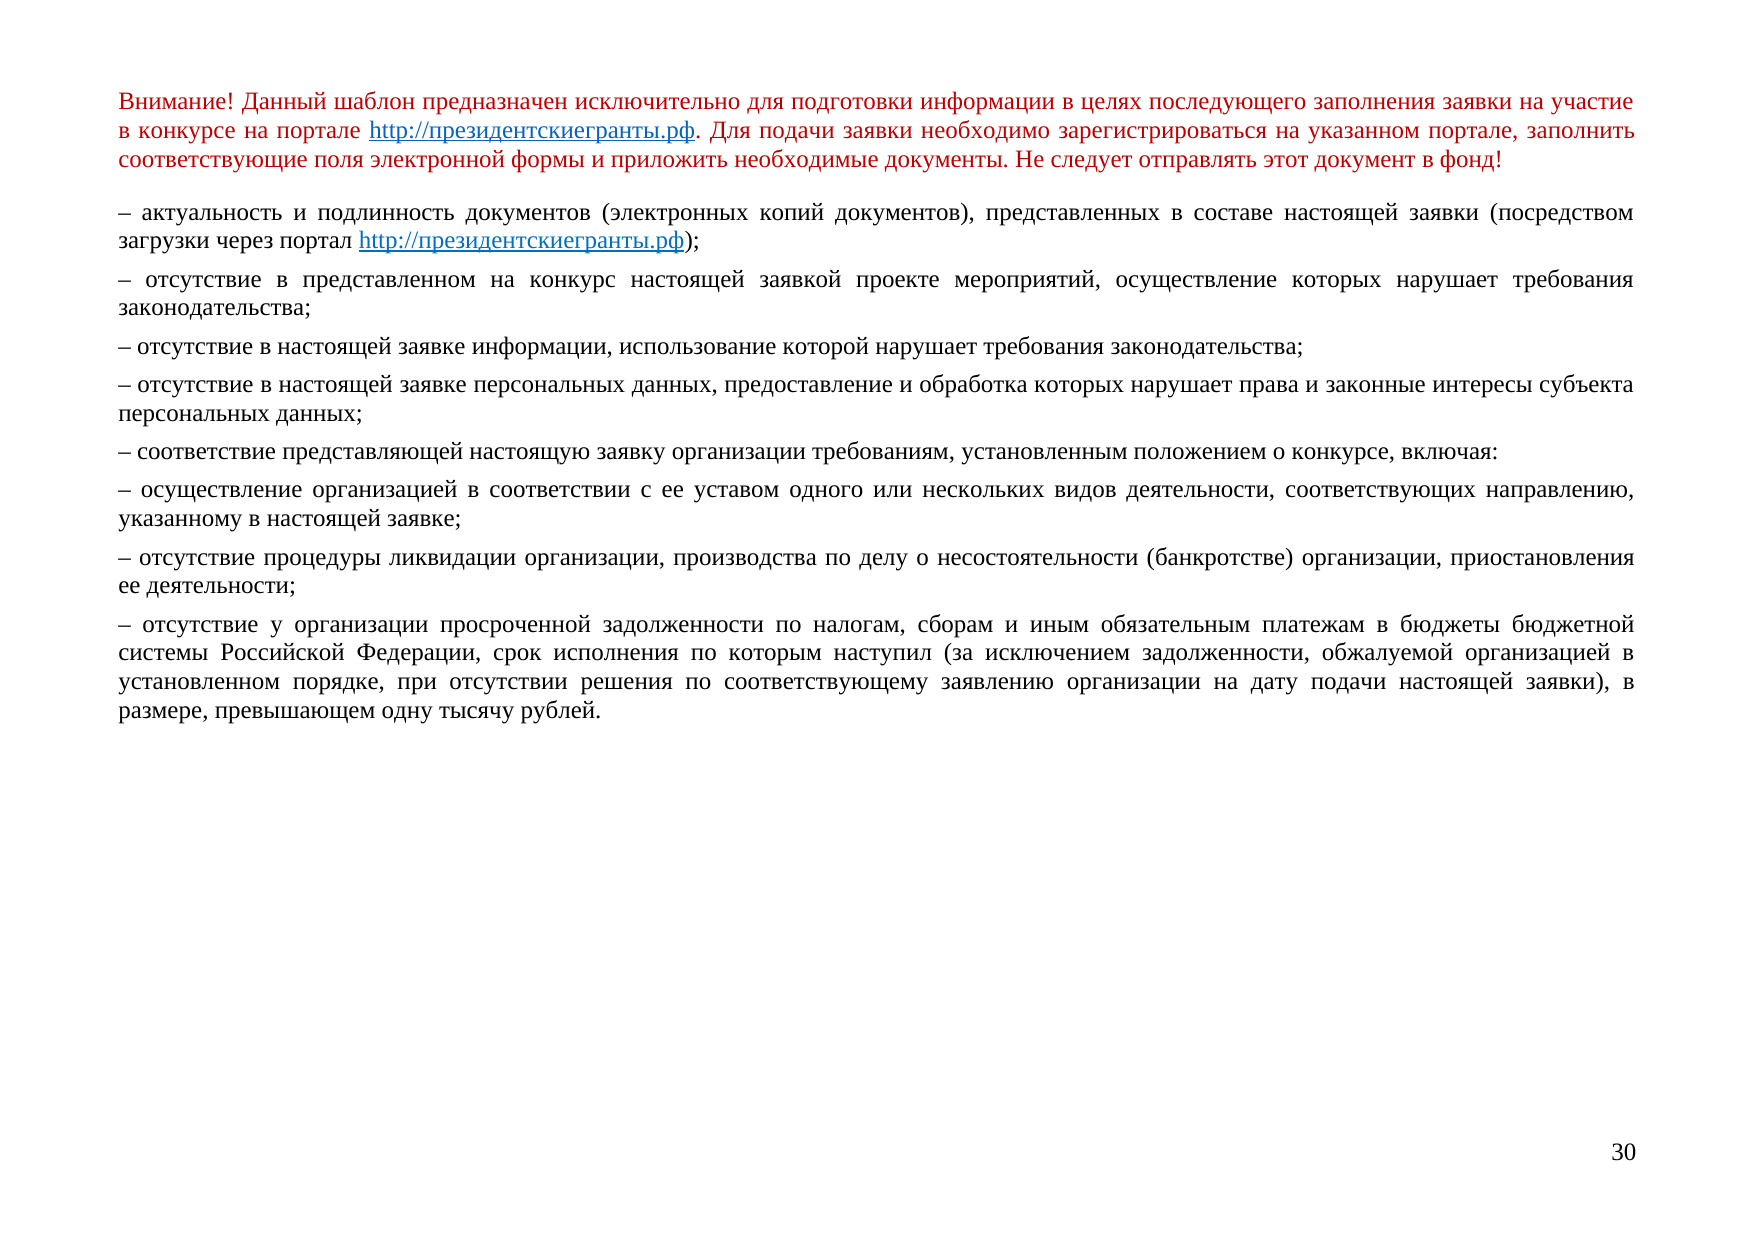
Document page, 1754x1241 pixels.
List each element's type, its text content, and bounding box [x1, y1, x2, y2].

text – актуальность и подлинность документов (электронных копий документов), представленных в составе настоящей заявки (посредством загрузки через портал http://президентскиегранты.рф); [118, 197, 1636, 254]
text – отсутствие процедуры ликвидации организации, производства по делу о несостоятельности (банкротстве) организации, приостановления ее деятельности; [118, 542, 1636, 599]
text – отсутствие в настоящей заявке информации, использование которой нарушает требования законодательства; [118, 331, 1636, 359]
text – отсутствие в представленном на конкурс настоящей заявкой проекте мероприятий, осуществление которых нарушает требования законодательства; [118, 264, 1636, 321]
text – отсутствие в настоящей заявке персональных данных, предоставление и обработка которых нарушает права и законные интересы субъекта персональных данных; [118, 369, 1636, 427]
text – отсутствие у организации просроченной задолженности по налогам, сборам и иным обязательным платежам в бюджеты бюджетной системы Российской Федерации, срок исполнения по которым наступил (за исключением задолженности, обжалуемой организацией в установленном порядке, при отсутствии решения по соответствующему заявлению организации на дату подачи настоящей заявки), в размере, превышающем одну тысячу рублей. [118, 609, 1636, 724]
text – осуществление организацией в соответствии с ее уставом одного или нескольких видов деятельности, соответствующих направлению, указанному в настоящей заявке; [118, 474, 1636, 532]
text – соответствие представляющей настоящую заявку организации требованиям, установленным положением о конкурсе, включая: [118, 436, 1636, 465]
